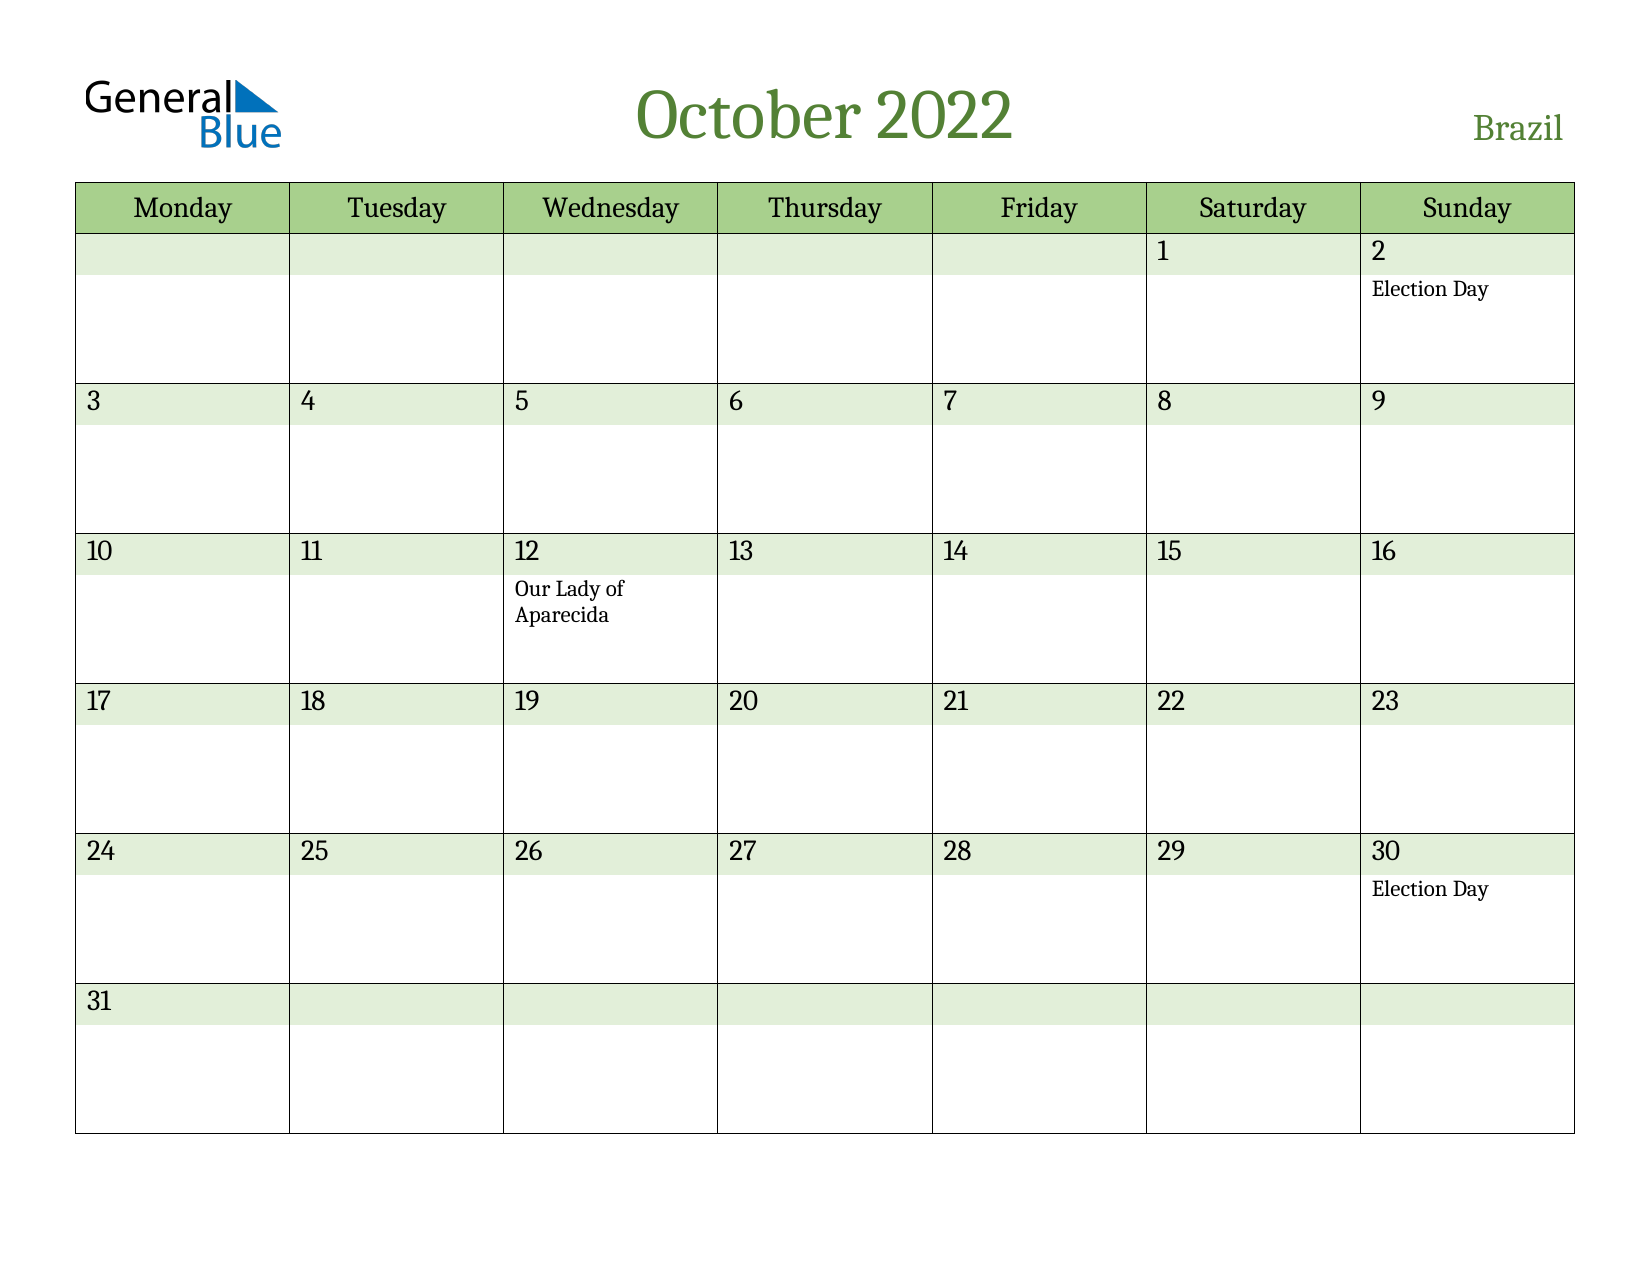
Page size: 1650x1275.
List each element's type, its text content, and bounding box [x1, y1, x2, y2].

table_cell [718, 575, 932, 683]
table_cell [504, 725, 717, 833]
table_cell 16 [1361, 534, 1574, 575]
table_cell [933, 275, 1146, 383]
table_cell [76, 875, 289, 983]
table_cell [1147, 1025, 1360, 1133]
table_cell [933, 984, 1146, 1025]
table_cell 29 [1147, 834, 1360, 875]
table_cell [76, 234, 289, 275]
table_cell [933, 234, 1146, 275]
table_cell [504, 875, 717, 983]
table_cell [504, 984, 717, 1025]
table_cell 17 [76, 684, 289, 725]
table_cell 7 [933, 384, 1146, 425]
table_cell 13 [718, 534, 932, 575]
table_header [76, 75, 503, 182]
table_cell 31 [76, 984, 289, 1025]
table_cell Sunday [1361, 183, 1574, 233]
table_cell [290, 875, 503, 983]
table_cell [1361, 725, 1574, 833]
table_cell Wednesday [504, 183, 717, 233]
table_cell 3 [76, 384, 289, 425]
table_cell 1 [1147, 234, 1360, 275]
table_cell [290, 984, 503, 1025]
table_cell [1361, 425, 1574, 533]
table_cell [76, 275, 289, 383]
table_cell [504, 234, 717, 275]
table_cell Our Lady of Aparecida [504, 575, 717, 683]
table_cell 19 [504, 684, 717, 725]
table_cell [1147, 575, 1360, 683]
table_cell 6 [718, 384, 932, 425]
table_cell 28 [933, 834, 1146, 875]
table_cell 24 [76, 834, 289, 875]
table_cell [718, 1025, 932, 1133]
table_cell [933, 425, 1146, 533]
table_cell 8 [1147, 384, 1360, 425]
table_cell [76, 425, 289, 533]
table_cell [76, 575, 289, 683]
table_cell 10 [76, 534, 289, 575]
table_cell [718, 425, 932, 533]
table_cell 5 [504, 384, 717, 425]
table_cell 21 [933, 684, 1146, 725]
table_cell Election Day [1361, 275, 1574, 383]
table_cell 23 [1361, 684, 1574, 725]
table_cell Friday [933, 183, 1146, 233]
table_cell 22 [1147, 684, 1360, 725]
table_cell [718, 875, 932, 983]
table_cell Monday [76, 183, 289, 233]
table_cell 15 [1147, 534, 1360, 575]
table_cell [504, 425, 717, 533]
table_cell [933, 875, 1146, 983]
table_cell [718, 234, 932, 275]
table_cell [1361, 984, 1574, 1025]
table_cell [933, 725, 1146, 833]
table_cell [718, 725, 932, 833]
table_cell 4 [290, 384, 503, 425]
table_cell [290, 425, 503, 533]
table_cell 11 [290, 534, 503, 575]
table_cell Saturday [1147, 183, 1360, 233]
table_cell [1361, 575, 1574, 683]
table_cell 27 [718, 834, 932, 875]
table_header October 2022 [504, 75, 1146, 182]
table_cell [718, 275, 932, 383]
table_cell [76, 1025, 289, 1133]
picture [86, 80, 281, 148]
table_cell [933, 1025, 1146, 1133]
table_cell [1147, 875, 1360, 983]
table_cell [718, 984, 932, 1025]
table_cell [76, 725, 289, 833]
table_cell 26 [504, 834, 717, 875]
table_cell Election Day [1361, 875, 1574, 983]
table_cell 2 [1361, 234, 1574, 275]
table_cell 25 [290, 834, 503, 875]
table_cell 20 [718, 684, 932, 725]
table_cell 12 [504, 534, 717, 575]
table_cell [1147, 425, 1360, 533]
table_cell Thursday [718, 183, 932, 233]
table_cell [504, 275, 717, 383]
table_cell [290, 234, 503, 275]
table_cell Tuesday [290, 183, 503, 233]
table_cell [290, 725, 503, 833]
table_cell [1147, 275, 1360, 383]
table_cell 18 [290, 684, 503, 725]
table_cell [290, 575, 503, 683]
table_cell 14 [933, 534, 1146, 575]
table_header Brazil [1146, 75, 1574, 182]
table_cell [290, 1025, 503, 1133]
table_cell [1361, 1025, 1574, 1133]
table_cell [1147, 984, 1360, 1025]
table_cell 30 [1361, 834, 1574, 875]
table_cell [1147, 725, 1360, 833]
table_cell [504, 1025, 717, 1133]
table_cell 9 [1361, 384, 1574, 425]
table_cell [933, 575, 1146, 683]
table_cell [290, 275, 503, 383]
